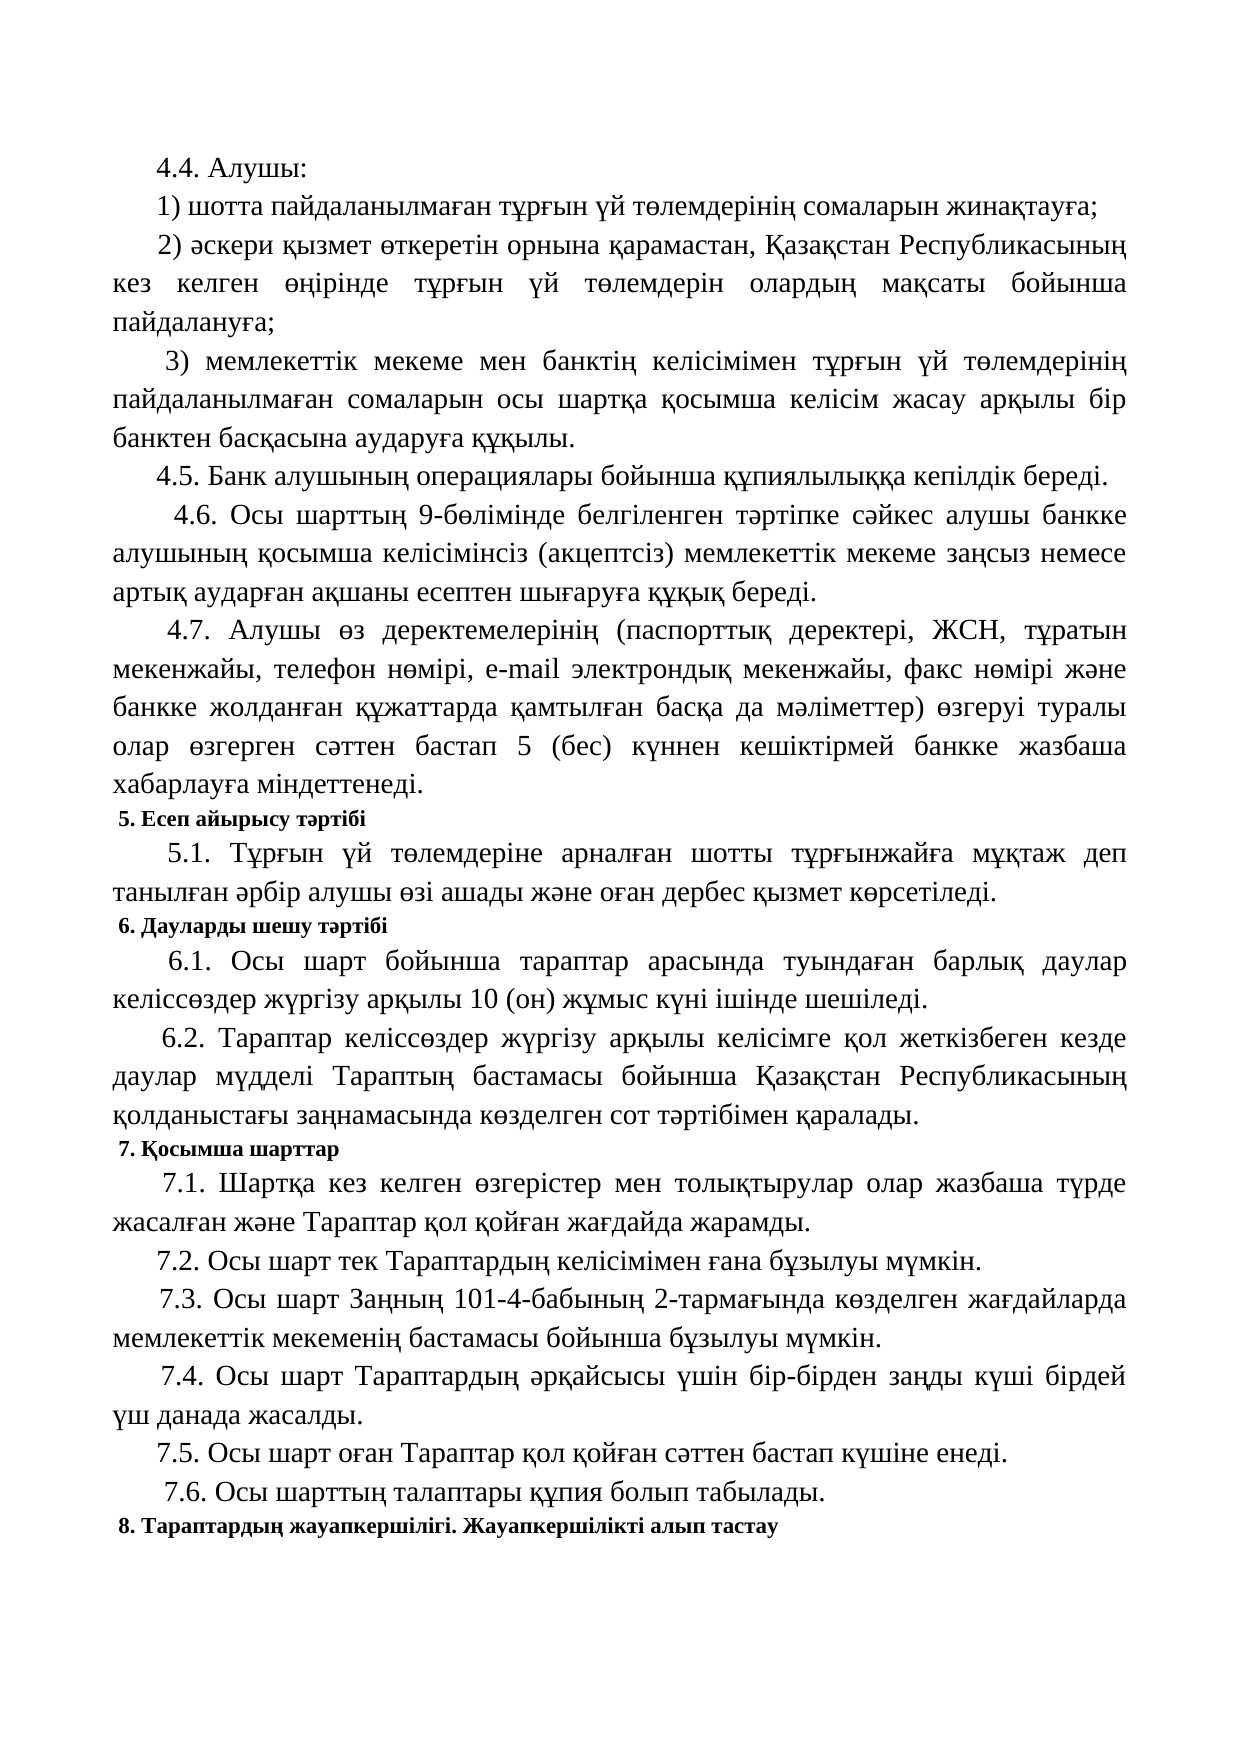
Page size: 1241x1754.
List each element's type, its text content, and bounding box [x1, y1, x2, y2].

text 4.6. Осы шарттың 9-бөлімінде белгіленген тәртіпке сәйкес алушы банкке алушының қосымша келісімінсіз (акцептсіз) мемлекеттік мекеме заңсыз немесе артық аударған ақшаны есептен шығаруға құқық береді. [112, 497, 1128, 607]
text 7.1. Шартқа кез келген өзгерістер мен толықтырулар олар жазбаша түрде жасалған және Тараптар қол қойған жағдайда жарамды. [112, 1166, 1128, 1238]
text 8. Тараптардың жауапкершілігі. Жауапкершілікті алып тастау [112, 1512, 1128, 1539]
text 7.5. Осы шарт оған Тараптар қол қойған сәттен бастап күшіне енеді. [112, 1435, 1128, 1469]
text 6.1. Осы шарт бойынша тараптар арасында туындаған барлық даулар келіссөздер жүргізу арқылы 10 (он) жұмыс күні ішінде шешіледі. [112, 943, 1128, 1015]
text 4.4. Алушы: [112, 150, 1128, 183]
text 7.4. Осы шарт Тараптардың әрқайсысы үшін бір-бірден заңды күші бірдей үш данада жасалды. [112, 1358, 1128, 1430]
text 7.3. Осы шарт Заңның 101-4-бабының 2-тармағында көзделген жағдайларда мемлекеттік мекеменің бастамасы бойынша бұзылуы мүмкін. [112, 1281, 1128, 1353]
text 3) мемлекеттік мекеме мен банктің келісімімен тұрғын үй төлемдерінің пайдаланылмаған сомаларын осы шартқа қосымша келісім жасау арқылы бір банктен басқасына аударуға құқылы. [112, 343, 1128, 453]
text 6.2. Тараптар келіссөздер жүргізу арқылы келісімге қол жеткізбеген кезде даулар мүдделі Тараптың бастамасы бойынша Қазақстан Республикасының қолданыстағы заңнамасында көзделген сот тәртібімен қаралады. [112, 1020, 1128, 1130]
text 1) шотта пайдаланылмаған тұрғын үй төлемдерінің сомаларын жинақтауға; [112, 188, 1128, 222]
text 7.6. Осы шарттың талаптары құпия болып табылады. [112, 1474, 1128, 1507]
text 5.1. Тұрғын үй төлемдеріне арналған шотты тұрғынжайға мұқтаж деп танылған әрбір алушы өзі ашады және оған дербес қызмет көрсетіледі. [112, 835, 1128, 907]
text 5. Есеп айырысу тәртібі [112, 805, 1128, 832]
text 6. Дауларды шешу тәртібі [112, 912, 1128, 939]
text 4.5. Банк алушының операциялары бойынша құпиялылыққа кепілдік береді. [112, 458, 1128, 492]
text 7. Қосымша шарттар [112, 1135, 1128, 1162]
text 7.2. Осы шарт тек Тараптардың келісімімен ғана бұзылуы мүмкін. [112, 1243, 1128, 1276]
text 2) әскери қызмет өткеретін орнына қарамастан, Қазақстан Республикасының кез келген өңірінде тұрғын үй төлемдерін олардың мақсаты бойынша пайдалануға; [112, 227, 1128, 338]
text 4.7. Алушы өз деректемелерінің (паспорттық деректері, ЖСН, тұратын мекенжайы, телефон нөмірі, e-mail электрондық мекенжайы, факс нөмірі және банкке жолданған құжаттарда қамтылған басқа да мәліметтер) өзгеруі туралы олар өзгерген сәттен бастап 5 (бес) күннен кешіктірмей банкке жазбаша хабарлауға міндеттенеді. [112, 612, 1128, 800]
